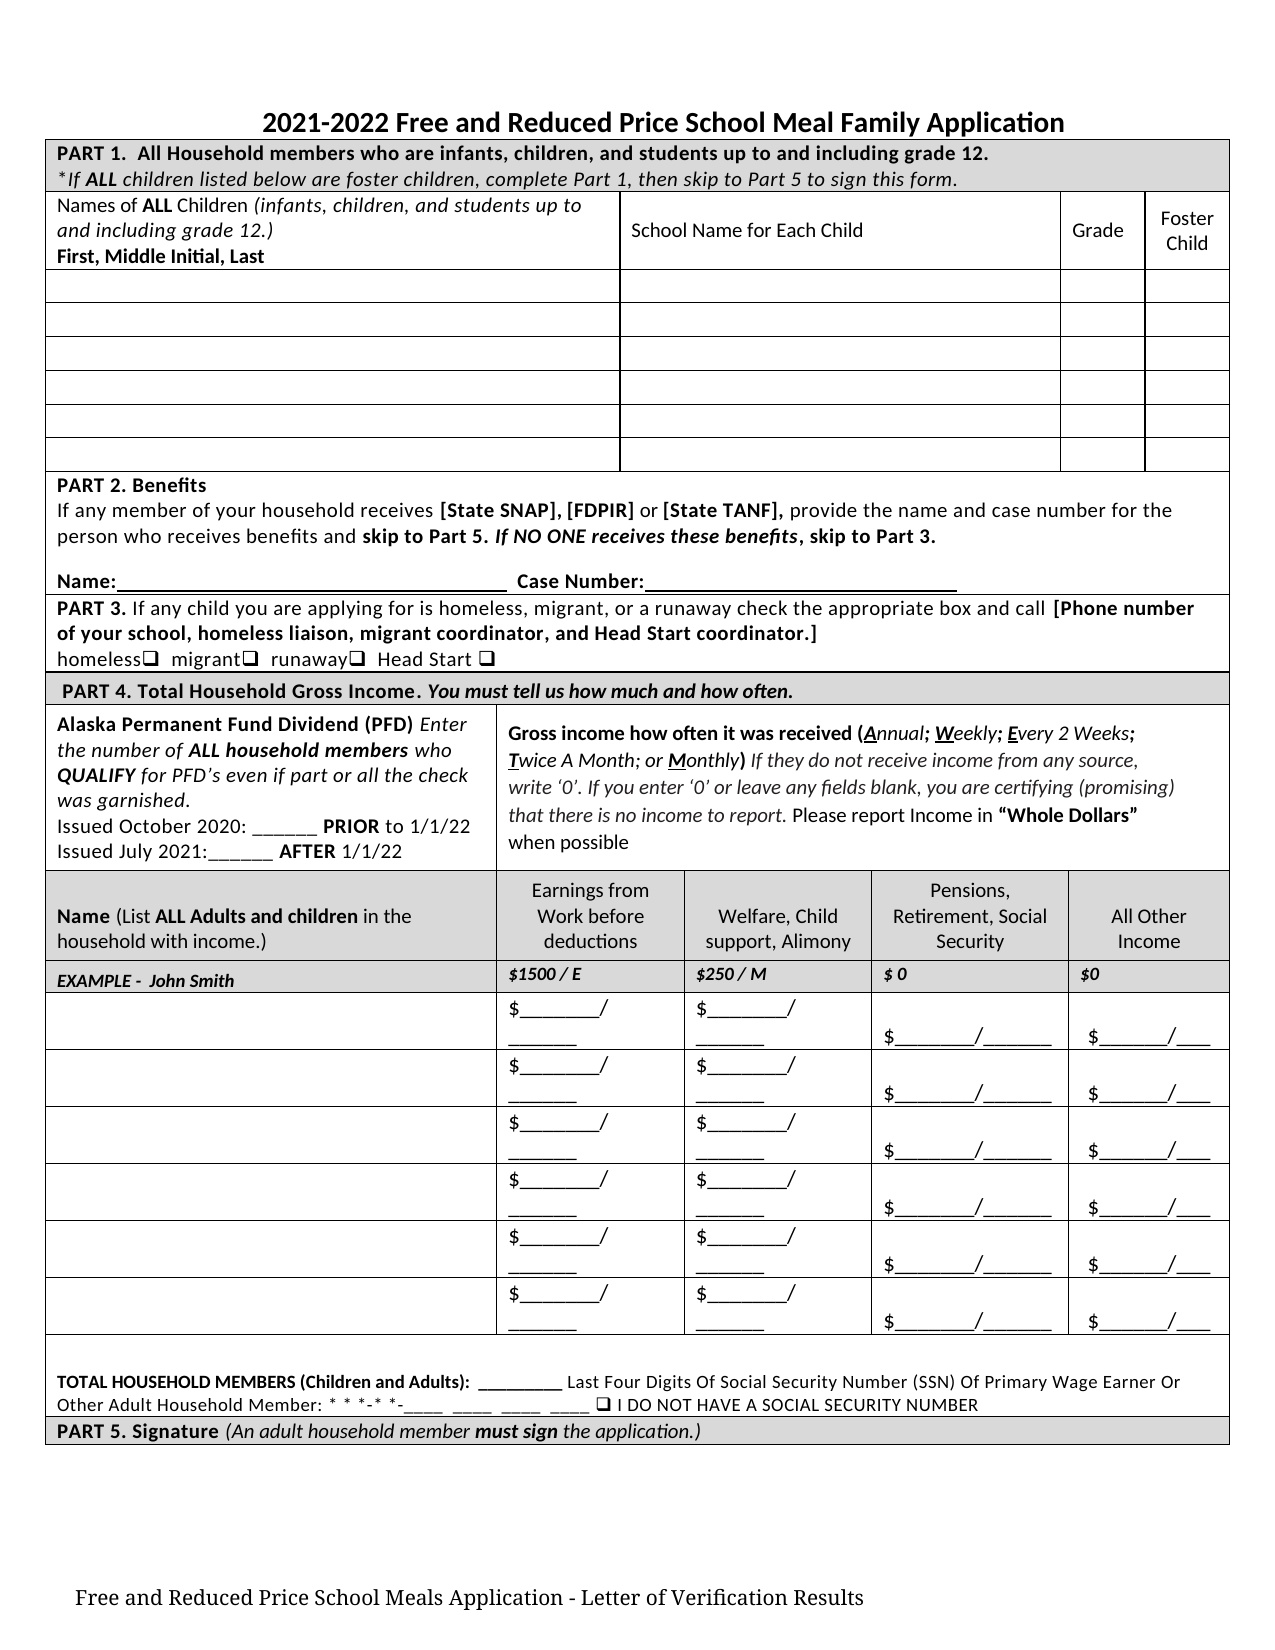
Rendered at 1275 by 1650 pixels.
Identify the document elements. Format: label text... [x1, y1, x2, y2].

table_cell PART 4. Total Household Gross Income. You must tell us how much and how often. [46, 673, 1229, 704]
table_cell [46, 438, 619, 471]
table_cell Welfare, Child support, Alimony [685, 871, 871, 960]
table_cell [1146, 371, 1229, 403]
table_cell $______/___ [1069, 1278, 1229, 1334]
table_cell $_______/______ [497, 1278, 684, 1334]
table_cell Gross income how often it was received (Annual; Weekly; Every 2 Weeks; Twice A Month; or Monthly) If they do not receive income from any source, write ‘0’. If you enter ‘0’ or leave any ﬁelds blank, you are certifying (promising) that there is no income to report. Please report Income in “Whole Dollars” when possible [497, 705, 1229, 870]
table_cell $1500 / E [497, 961, 684, 992]
table_cell [46, 371, 619, 403]
table_cell [46, 1278, 496, 1334]
table_cell [1061, 371, 1144, 403]
table_cell $_______/______ [685, 1221, 871, 1277]
table_cell $_______/______ [685, 1107, 871, 1163]
table_cell Earnings from Work before deductions [497, 871, 684, 960]
table_cell PART 5. Signature (An adult household member must sign the application.) [46, 1417, 1229, 1444]
table_cell [1146, 303, 1229, 336]
table_cell [1061, 270, 1144, 302]
table_cell $_______/______ [872, 1164, 1068, 1220]
table_cell TOTAL HOUSEHOLD MEMBERS (Children and Adults): _________ Last Four Digits Of Social Security Number (SSN) Of Primary Wage Earner Or Other Adult Household Member: * * *-* *-____ ____ ____ ____ I do not have a Social Security Number [46, 1335, 1229, 1416]
table_cell [1061, 405, 1144, 437]
table_cell Foster Child [1146, 192, 1229, 268]
table_cell $_______/______ [497, 1221, 684, 1277]
table_cell [46, 270, 619, 302]
table_cell $_______/______ [685, 1164, 871, 1220]
table_cell EXAMPLE - John Smith [46, 961, 496, 992]
table_cell [1146, 337, 1229, 370]
table_cell Pensions, Retirement, Social Security [872, 871, 1068, 960]
table_cell All Other Income [1069, 871, 1229, 960]
table_cell [46, 1221, 496, 1277]
table_cell $0 [1069, 961, 1229, 992]
table_cell $250 / M [685, 961, 871, 992]
table_cell $_______/______ [872, 1107, 1068, 1163]
table_cell [621, 337, 1060, 370]
table_cell [1146, 438, 1229, 471]
table_cell [46, 1050, 496, 1106]
table_cell [1061, 303, 1144, 336]
table_cell [46, 1164, 496, 1220]
table_cell $_______/______ [872, 1221, 1068, 1277]
table_cell Grade [1061, 192, 1144, 268]
table_cell $______/___ [1069, 1050, 1229, 1106]
table_cell $_______/______ [497, 993, 684, 1049]
table_cell [621, 438, 1060, 471]
table_cell [1061, 438, 1144, 471]
table_cell [621, 405, 1060, 437]
table_cell $______/___ [1069, 1164, 1229, 1220]
text 2021-2022 Free and Reduced Price School Meal Family Application [75, 104, 1252, 139]
table_cell PART 2. Benefits If any member of your household receives [State SNAP], [FDPIR] or [State TANF], provide the name and case number for the person who receives benefits and skip to Part 5. If NO ONE receives these benefits, skip to Part 3. Name: Case Number: [46, 472, 1229, 594]
table_cell [46, 405, 619, 437]
table_cell School Name for Each Child [621, 192, 1060, 268]
table_cell $_______/______ [497, 1164, 684, 1220]
table_cell [1146, 270, 1229, 302]
table_cell Names of ALL Children (infants, children, and students up to and including grade 12.) First, Middle Initial, Last [46, 192, 619, 268]
table_cell $_______/______ [685, 993, 871, 1049]
table_cell [621, 303, 1060, 336]
table_cell $_______/______ [497, 1050, 684, 1106]
table_cell $_______/______ [872, 1050, 1068, 1106]
table_cell Alaska Permanent Fund Dividend (PFD) Enter the number of ALL household members who QUALIFY for PFD’s even if part or all the check was garnished. Issued October 2020: ______ PRIOR to 1/1/22 Issued July 2021:______ AFTER 1/1/22 [46, 705, 496, 870]
table_cell [621, 270, 1060, 302]
table_cell $_______/______ [872, 993, 1068, 1049]
table_cell $______/___ [1069, 1107, 1229, 1163]
table_cell $_______/______ [497, 1107, 684, 1163]
table_cell $ 0 [872, 961, 1068, 992]
table_cell [621, 371, 1060, 403]
table_cell PART 3. If any child you are applying for is homeless, migrant, or a runaway check the appropriate box and call [Phone number of your school, homeless liaison, migrant coordinator, and Head Start coordinator.] homeless migrant runaway Head Start [46, 595, 1229, 671]
table_cell [1146, 405, 1229, 437]
table_cell [46, 1107, 496, 1163]
table_cell $______/___ [1069, 1221, 1229, 1277]
table_cell Name (List ALL Adults and children in the household with income.) [46, 871, 496, 960]
table_cell [1061, 337, 1144, 370]
table_cell [46, 993, 496, 1049]
table_cell [46, 303, 619, 336]
table_cell $_______/______ [872, 1278, 1068, 1334]
table_cell $______/___ [1069, 993, 1229, 1049]
table_header PART 1. All Household members who are infants, children, and students up to and including grade 12. *If ALL children listed below are foster children, complete Part 1, then skip to Part 5 to sign this form. [46, 140, 1229, 191]
table_cell [46, 337, 619, 370]
table_cell $_______/______ [685, 1278, 871, 1334]
table_cell $_______/______ [685, 1050, 871, 1106]
